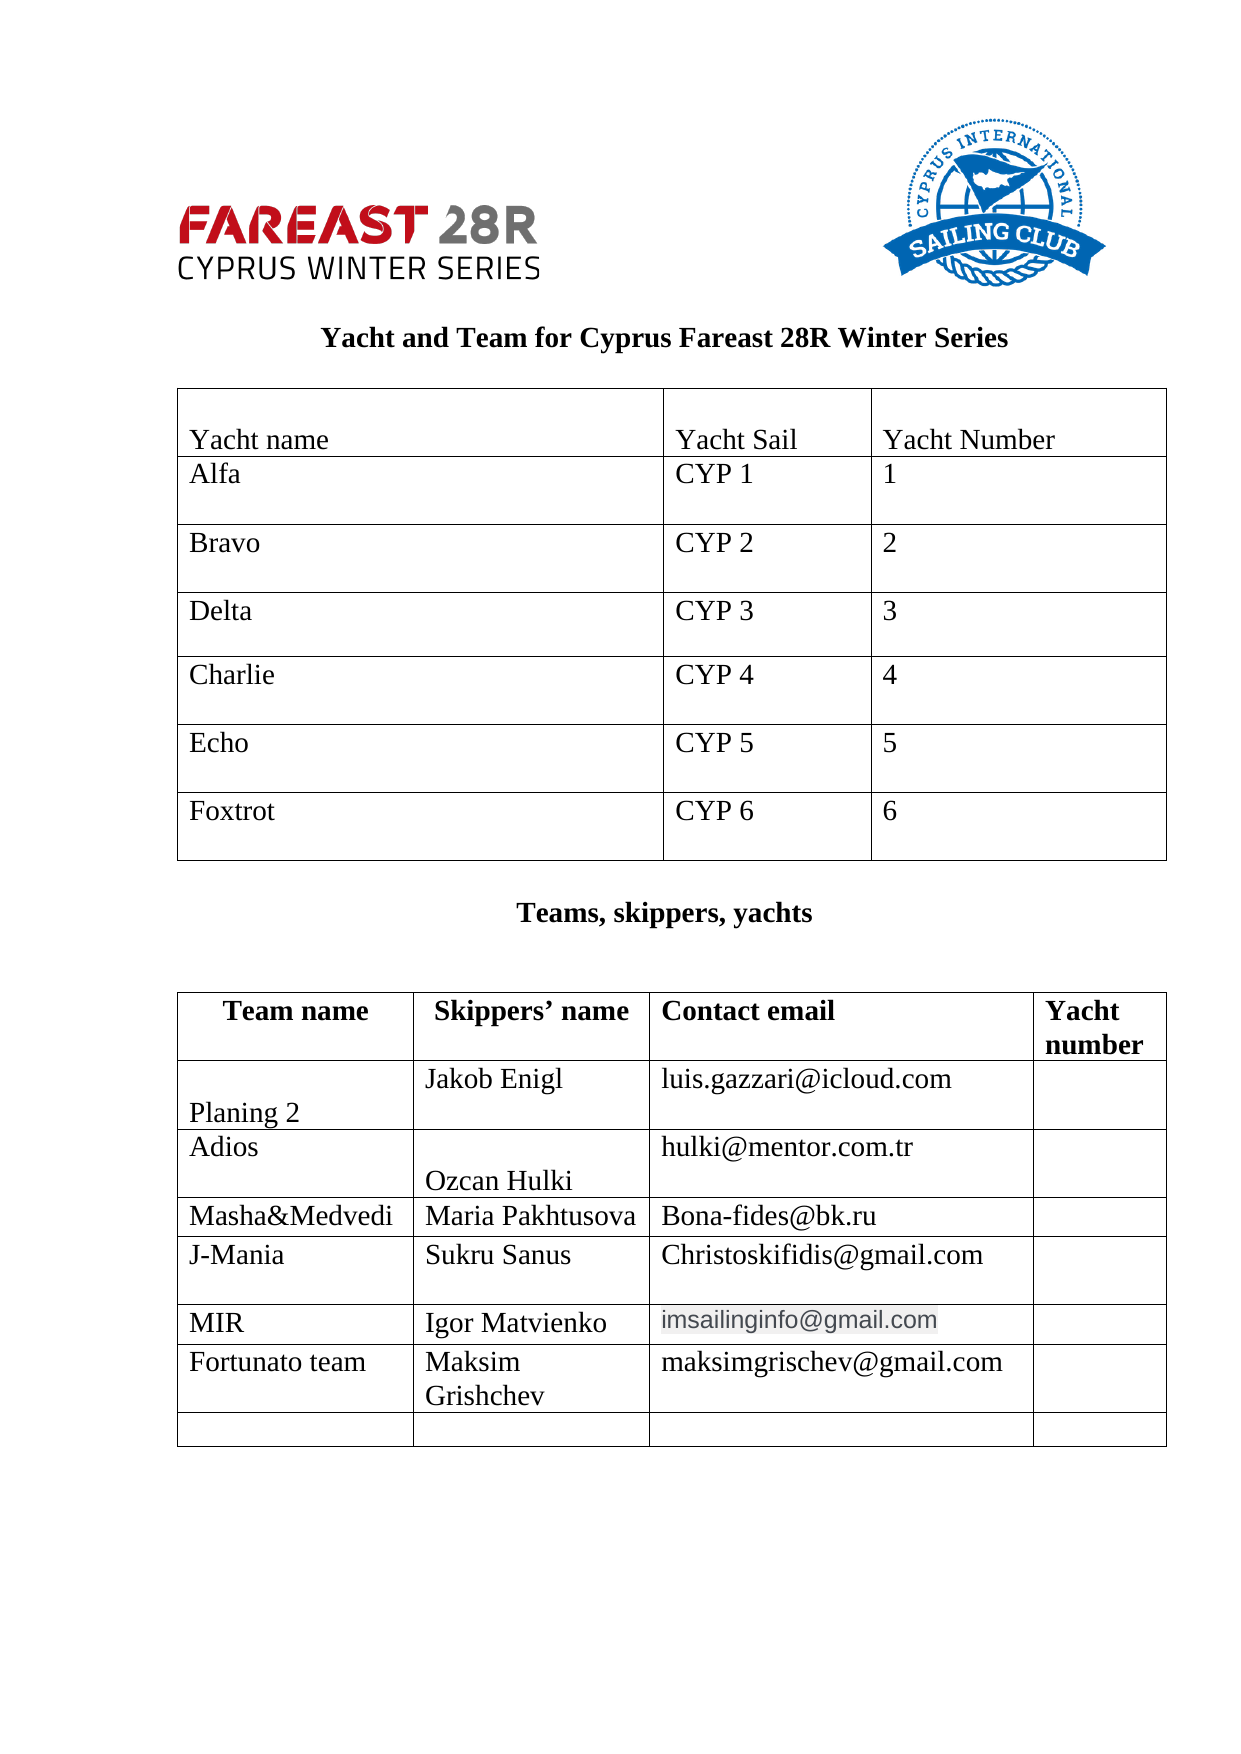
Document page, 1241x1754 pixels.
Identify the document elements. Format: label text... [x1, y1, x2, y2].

table_cell Maria Pakhtusova [414, 1198, 649, 1236]
table_cell 6 [872, 793, 1166, 860]
table_cell [1034, 1305, 1166, 1343]
table_cell [1034, 1237, 1166, 1304]
table_header Contact email [650, 993, 1033, 1060]
table_cell Christoskifidis@gmail.com [650, 1237, 1033, 1304]
table_cell [1034, 1061, 1166, 1128]
table_cell 3 [872, 593, 1166, 656]
table_cell Bravo [178, 525, 663, 592]
table_cell Foxtrot [178, 793, 663, 860]
picture [881, 118, 1107, 287]
table_cell Igor Matvienko [414, 1305, 649, 1343]
table_cell CYP 3 [664, 593, 871, 656]
text Teams, skippers, yachts [177, 895, 1152, 928]
table_cell 2 [872, 525, 1166, 592]
table_cell Jakob Enigl [414, 1061, 649, 1128]
table_cell J-Mania [178, 1237, 413, 1304]
table_cell Bona-fides@bk.ru [650, 1198, 1033, 1236]
table_cell maksimgrischev@gmail.com [650, 1345, 1033, 1412]
table_cell Sukru Sanus [414, 1237, 649, 1304]
table_cell CYP 2 [664, 525, 871, 592]
table_cell CYP 1 [664, 457, 871, 524]
table_cell [414, 1413, 649, 1446]
table_cell Ozcan Hulki [414, 1130, 649, 1197]
table_cell 4 [872, 657, 1166, 724]
table_header Yacht Sail [664, 389, 871, 456]
table_cell [1034, 1198, 1166, 1236]
table_cell Charlie [178, 657, 663, 724]
table_cell [1034, 1345, 1166, 1412]
table_cell [178, 1413, 413, 1446]
table_cell Alfa [178, 457, 663, 524]
picture [177, 205, 540, 287]
table_cell Planing 2 [178, 1061, 413, 1128]
table_cell 5 [872, 725, 1166, 792]
table_cell [650, 1413, 1033, 1446]
table_cell Fortunato team [178, 1345, 413, 1412]
table_cell Maksim Grishchev [414, 1345, 649, 1412]
table_cell CYP 5 [664, 725, 871, 792]
table_cell Delta [178, 593, 663, 656]
table_cell CYP 4 [664, 657, 871, 724]
table_cell hulki@mentor.com.tr [650, 1130, 1033, 1197]
table_cell Echo [178, 725, 663, 792]
table_header Yacht name [178, 389, 663, 456]
table_header Yacht Number [872, 389, 1166, 456]
table_cell [1034, 1130, 1166, 1197]
text Yacht and Team for Cyprus Fareast 28R Winter Series [177, 320, 1152, 354]
table_cell luis.gazzari@icloud.com [650, 1061, 1033, 1128]
table_header Skippers’ name [414, 993, 649, 1060]
table_cell [1034, 1413, 1166, 1446]
table_cell CYP 6 [664, 793, 871, 860]
table_cell imsailinginfo@gmail.com [650, 1305, 1033, 1343]
table_cell Masha&Medvedi [178, 1198, 413, 1236]
table_cell 1 [872, 457, 1166, 524]
table_header Yacht number [1034, 993, 1166, 1060]
table_header Team name [178, 993, 413, 1060]
table_cell Adios [178, 1130, 413, 1197]
table_cell MIR [178, 1305, 413, 1343]
